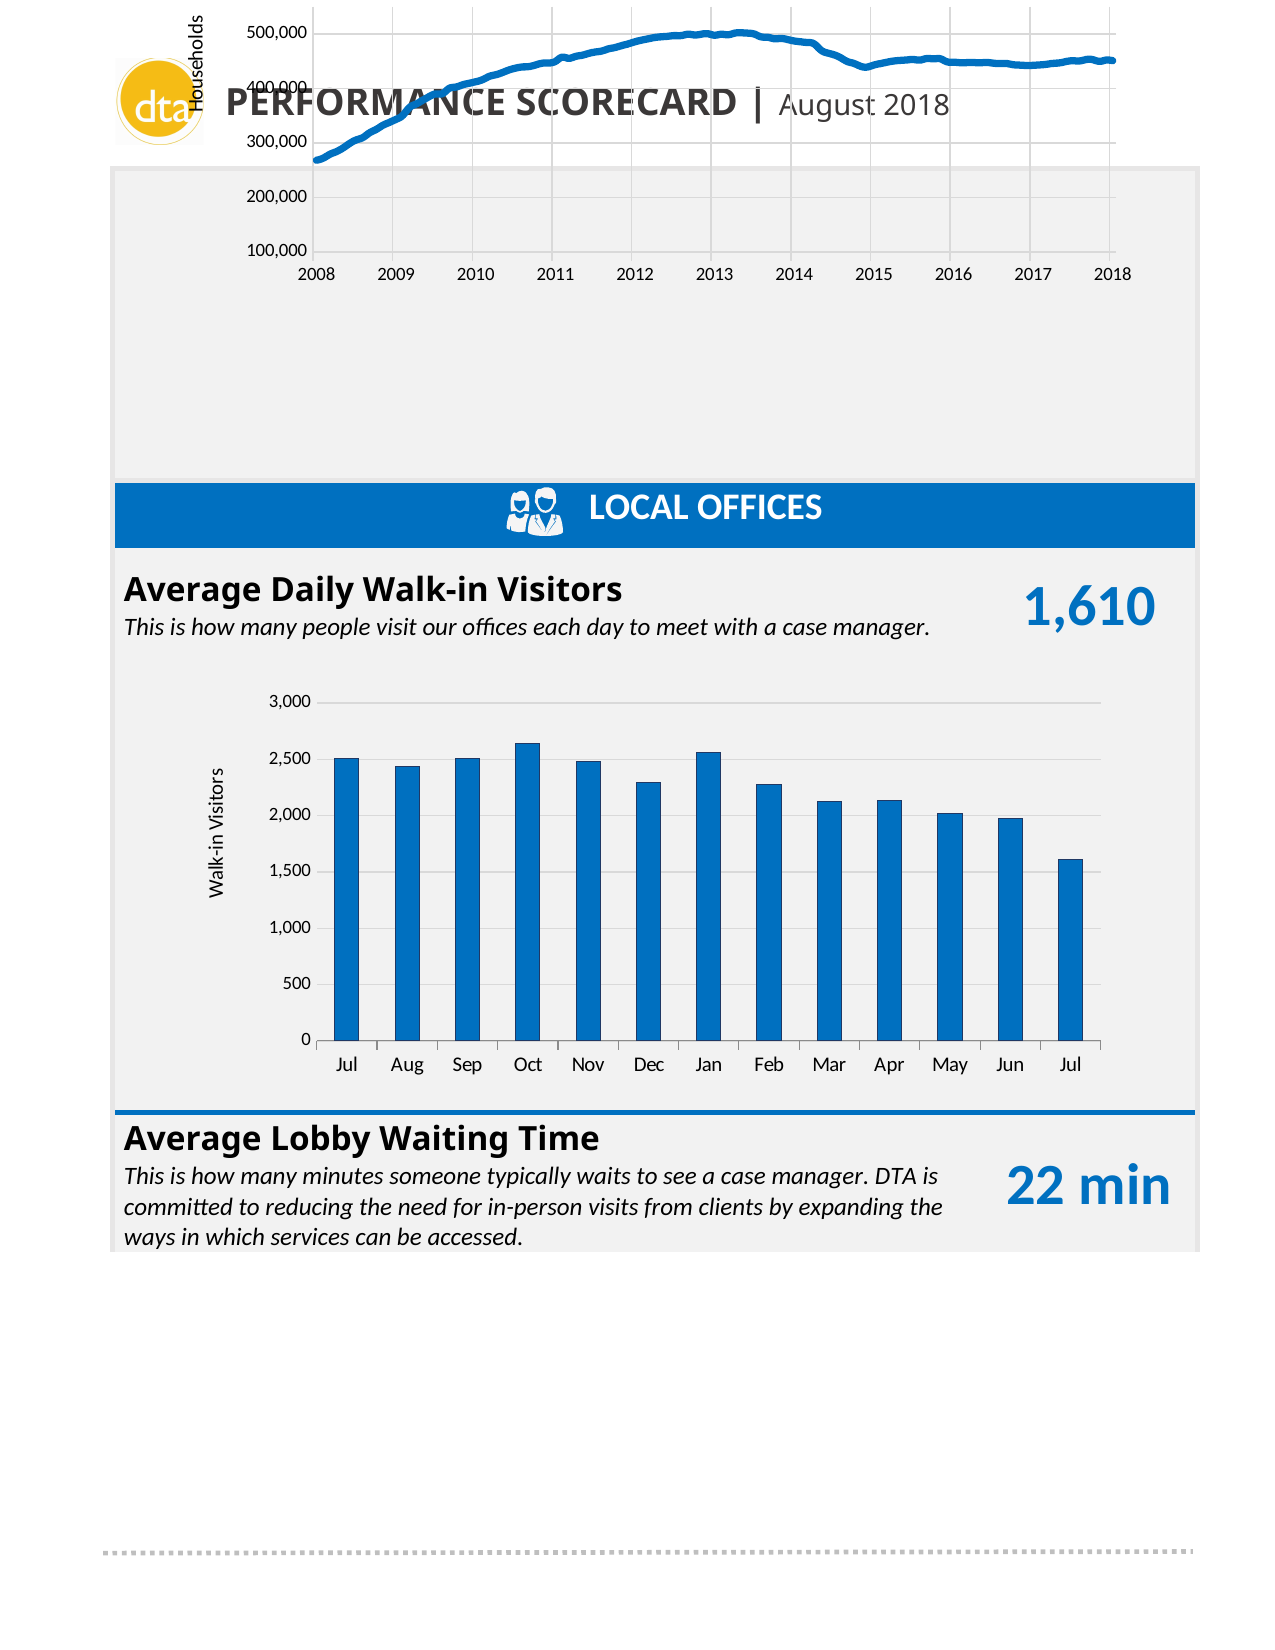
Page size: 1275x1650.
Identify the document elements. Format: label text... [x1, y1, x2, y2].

table_cell [115, 660, 1195, 1110]
picture [115, 58, 204, 145]
table_cell 1,610 [980, 548, 1195, 660]
table_cell LOCAL OFFICES [115, 483, 1195, 548]
table_cell Average Daily Walk-in Visitors This is how many people visit our offices each day to meet with a case manager. [115, 548, 980, 660]
table_cell [115, 171, 1195, 478]
table_cell 22 min [980, 1115, 1195, 1252]
table_cell Average Lobby Waiting Time This is how many minutes someone typically waits to see a case manager. DTA is committed to reducing the need for in-person visits from clients by expanding the ways in which services can be accessed. [115, 1115, 980, 1252]
